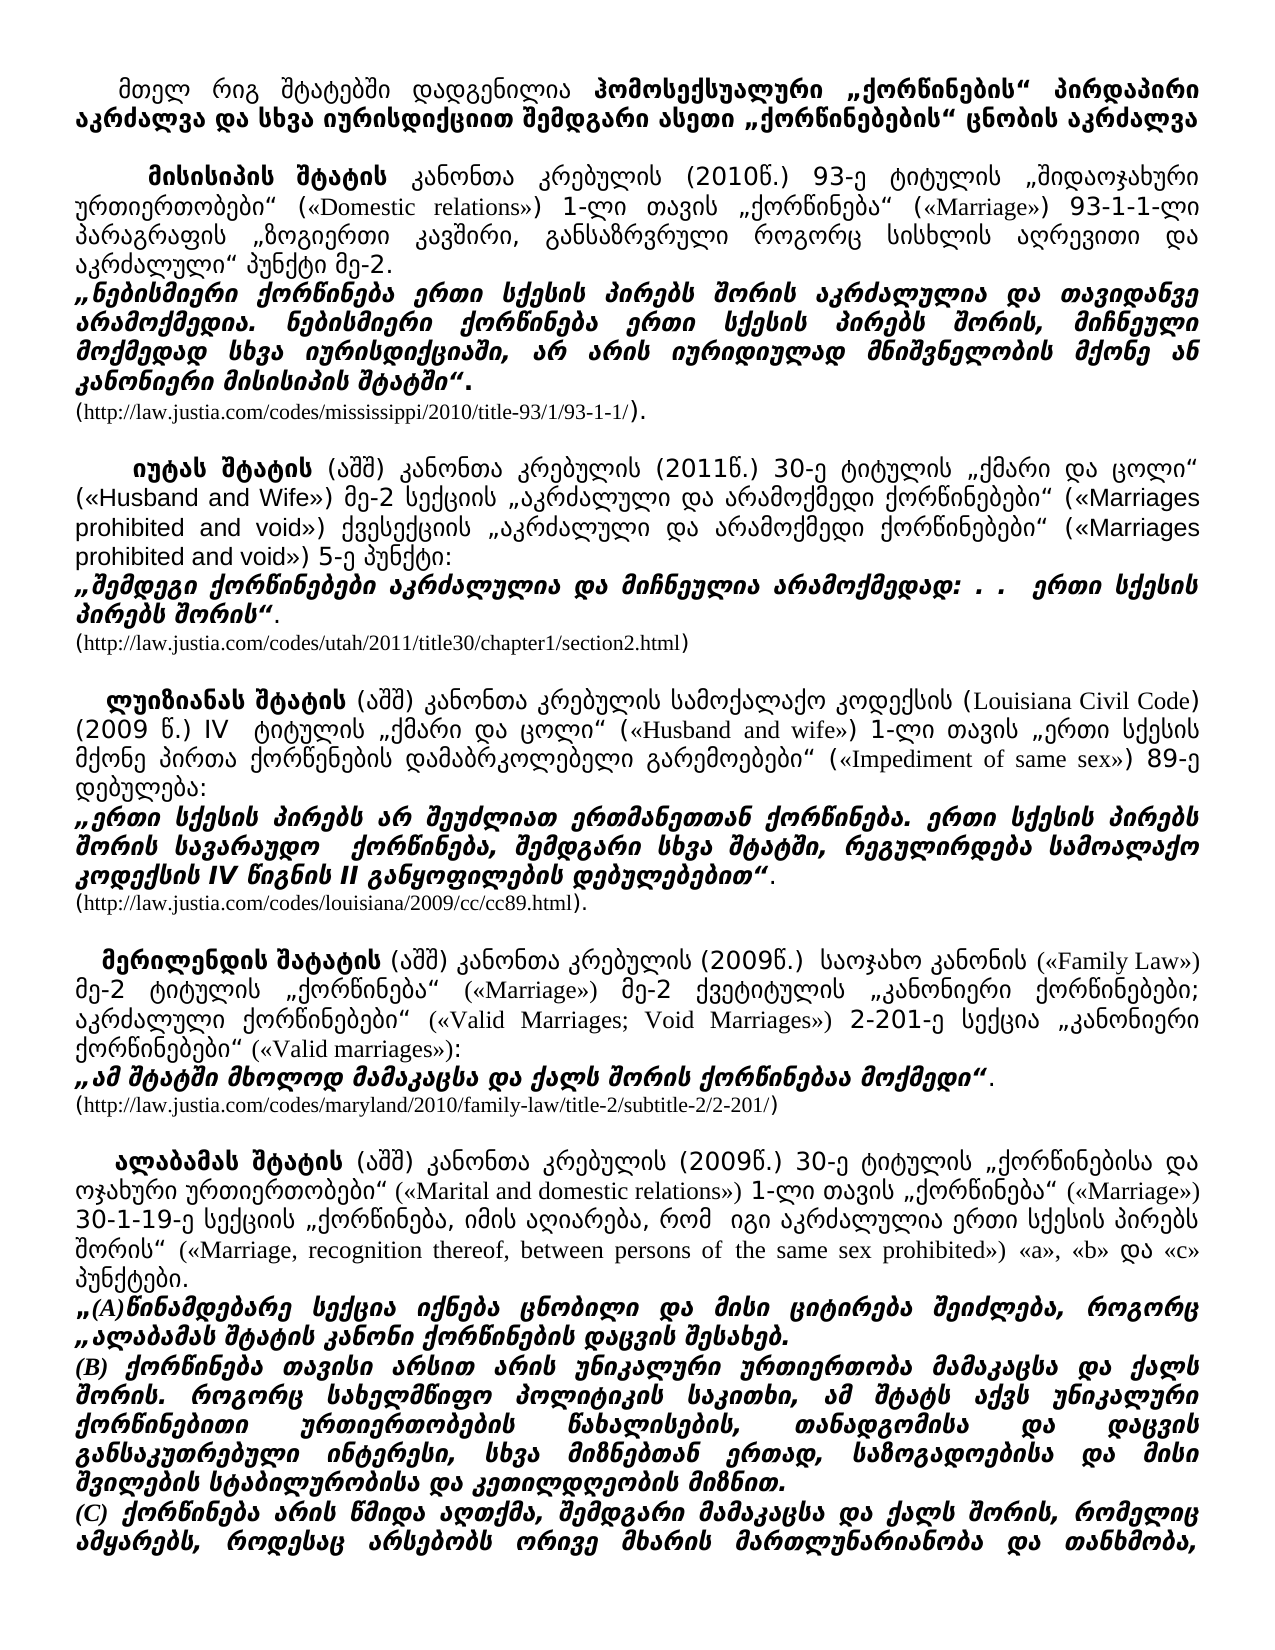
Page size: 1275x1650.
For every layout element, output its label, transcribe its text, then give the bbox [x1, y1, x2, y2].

text მთელ რიგ შტატებში დადგენილია ჰომოსექსუალური „ქორწინების“ პირდაპირი აკრძალვა და სხვა იურისდიქციით შემდგარი ასეთი „ქორწინებების“ ცნობის აკრძალვა [75, 75, 1200, 133]
text (http://law.justia.com/codes/louisiana/2009/cc/cc89.html). [75, 890, 1200, 916]
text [75, 1498, 1200, 1556]
text მისისიპის შტატის კანონთა კრებულის (2010წ.) 93-ე ტიტულის „შიდაოჯახური ურთიერთობები“ («Domestic relations») 1-ლი თავის „ქორწინება“ («Marriage») 93-1-1-ლი პარაგრაფის „ზოგიერთი კავშირი, განსაზრვრული როგორც სისხლის აღრევითი და აკრძალული“ პუნქტი მე-2. [75, 162, 1200, 279]
text ლუიზიანას შტატის (აშშ) კანონთა კრებულის სამოქალაქო კოდექსის (Louisiana Civil Code) (2009 წ.) IV ტიტულის „ქმარი და ცოლი“ («Husband and wife») 1-ლი თავის „ერთი სქესის მქონე პირთა ქორწენების დამაბრკოლებელი გარემოებები“ («Impediment of same sex») 89-ე დებულება: [75, 686, 1200, 803]
text იუტას შტატის (აშშ) კანონთა კრებულის (2011წ.) 30-ე ტიტულის „ქმარი და ცოლი“ («Husband and Wife») მე-2 სექციის „აკრძალული და არამოქმედი ქორწინებები“ («Marriages prohibited and void») ქვესექციის „აკრძალული და არამოქმედი ქორწინებები“ («Marriages prohibited and void») 5-ე პუნქტი: [75, 454, 1200, 572]
text „(А)წინამდებარე სექცია იქნება ცნობილი და მისი ციტირება შეიძლება, როგორც „ალაბამას შტატის კანონი ქორწინების დაცვის შესახებ. [75, 1293, 1200, 1352]
text (http://law.justia.com/codes/utah/2011/title30/chapter1/section2.html) [75, 630, 1200, 656]
text მერილენდის შატატის (აშშ) კანონთა კრებულის (2009წ.) საოჯახო კანონის («Family Law») მე-2 ტიტულის „ქორწინება“ («Marriage») მე-2 ქვეტიტულის „კანონიერი ქორწინებები; აკრძალული ქორწინებები“ («Valid Marriages; Void Marriages») 2-201-ე სექცია „კანონიერი ქორწინებები“ («Valid marriages»): [75, 946, 1200, 1063]
text (http://law.justia.com/codes/maryland/2010/family-law/title-2/subtitle-2/2-201/) [75, 1092, 1200, 1118]
text „ერთი სქესის პირებს არ შეუძლიათ ერთმანეთთან ქორწინება. ერთი სქესის პირებს შორის სავარაუდო ქორწინება, შემდგარი სხვა შტატში, რეგულირდება სამოალაქო კოდექსის IV წიგნის II განყოფილების დებულებებით“. [75, 803, 1200, 890]
text (http://law.justia.com/codes/mississippi/2010/title-93/1/93-1-1/). [75, 396, 1200, 425]
text (B) ქორწინება თავისი არსით არის უნიკალური ურთიერთობა მამაკაცსა და ქალს შორის. როგორც სახელმწიფო პოლიტიკის საკითხი, ამ შტატს აქვს უნიკალური ქორწინებითი ურთიერთობების წახალისების, თანადგომისა და დაცვის განსაკუთრებული ინტერესი, სხვა მიზნებთან ერთად, საზოგადოებისა და მისი შვილების სტაბილურობისა და კეთილდღეობის მიზნით. [75, 1352, 1200, 1498]
text „ნებისმიერი ქორწინება ერთი სქესის პირებს შორის აკრძალულია და თავიდანვე არამოქმედია. ნებისმიერი ქორწინება ერთი სქესის პირებს შორის, მიჩნეული მოქმედად სხვა იურისდიქციაში, არ არის იურიდიულად მნიშვნელობის მქონე ან კანონიერი მისისიპის შტატში“. [75, 279, 1200, 396]
text „შემდეგი ქორწინებები აკრძალულია და მიჩნეულია არამოქმედად: . . ერთი სქესის პირებს შორის“. [75, 572, 1200, 630]
text „ამ შტატში მხოლოდ მამაკაცსა და ქალს შორის ქორწინებაა მოქმედი“. [75, 1063, 1200, 1092]
text ალაბამას შტატის (აშშ) კანონთა კრებულის (2009წ.) 30-ე ტიტულის „ქორწინებისა და ოჯახური ურთიერთობები“ («Marital and domestic relations») 1-ლი თავის „ქორწინება“ («Marriage») 30-1-19-ე სექციის „ქორწინება, იმის აღიარება, რომ იგი აკრძალულია ერთი სქესის პირებს შორის“ («Marriage, recognition thereof, between persons of the same sex prohibited») «a», «b» და «c» პუნქტები. [75, 1147, 1200, 1293]
